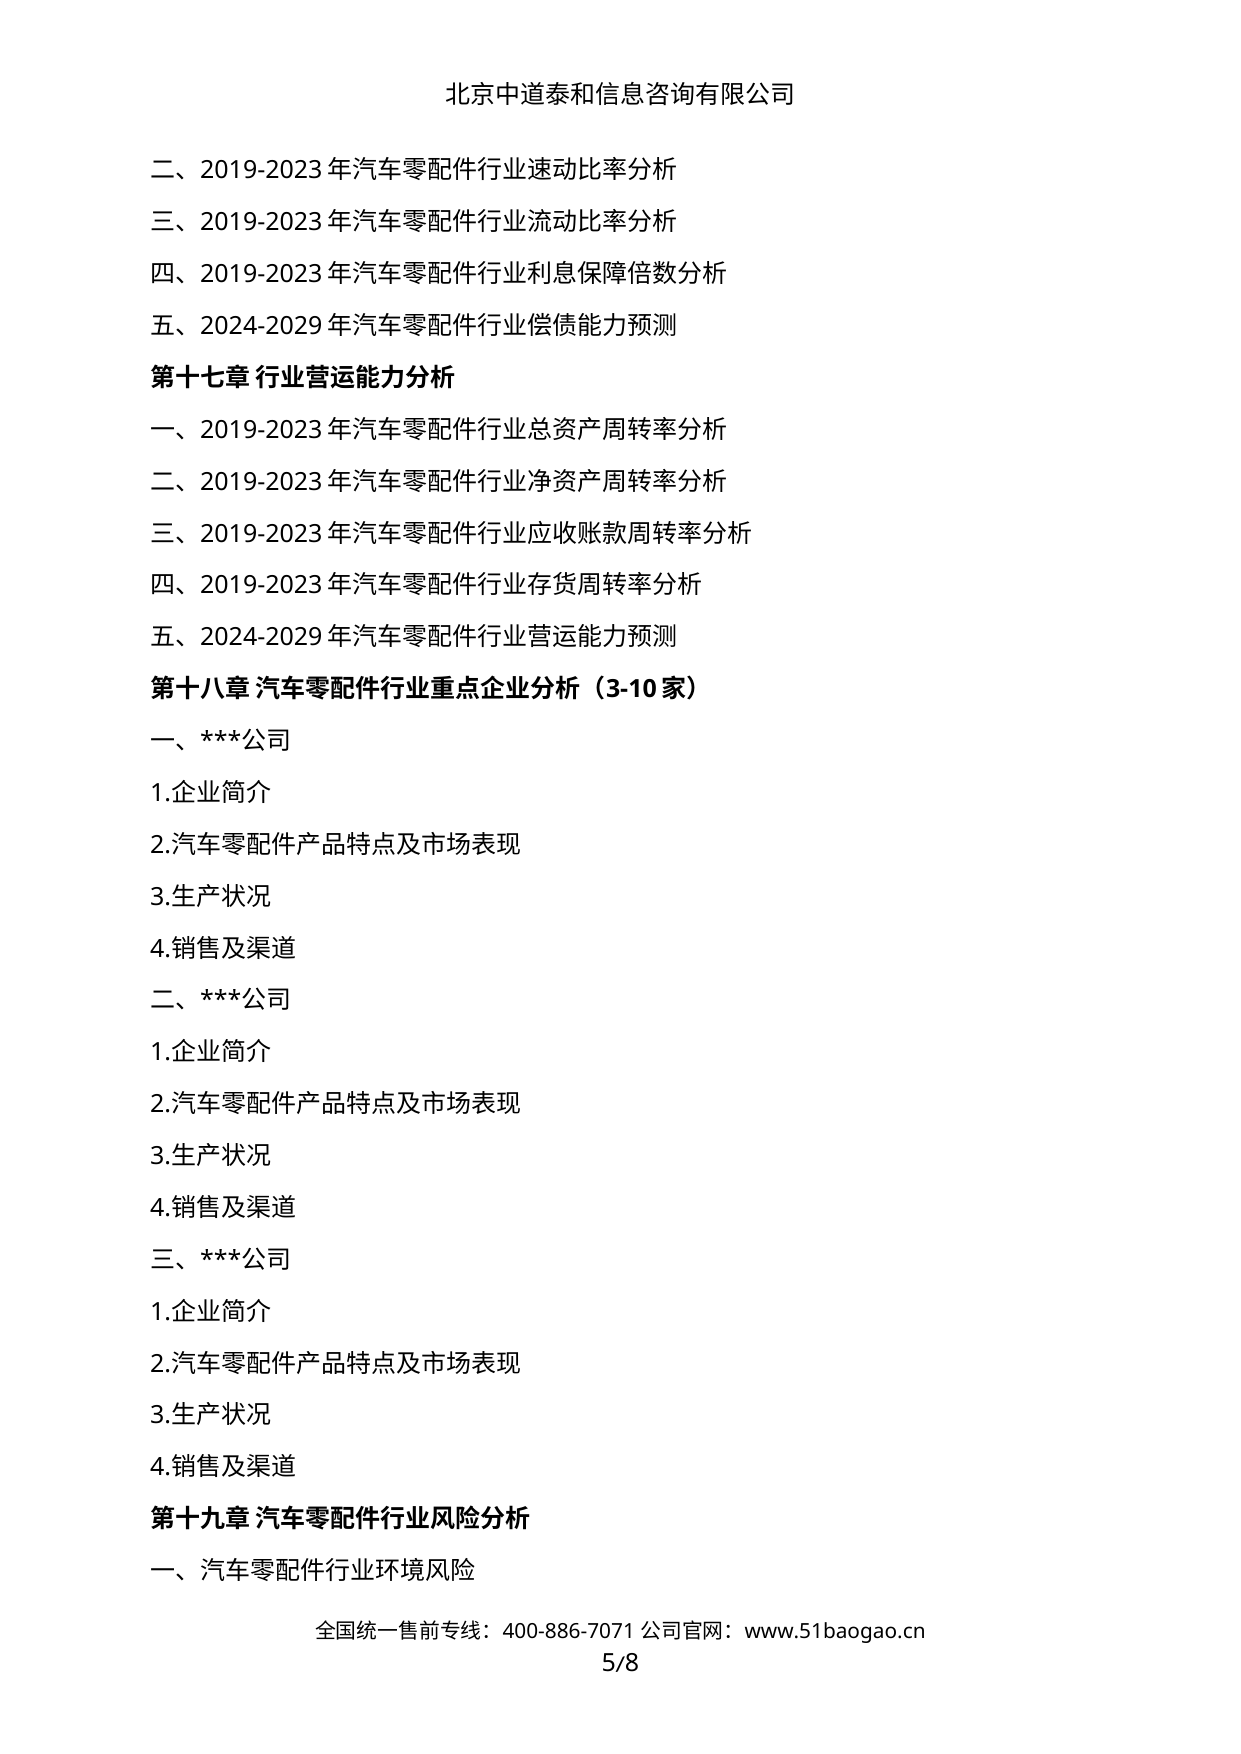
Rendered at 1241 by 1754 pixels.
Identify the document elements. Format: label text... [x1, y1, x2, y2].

text 四、2019-2023年汽车零配件行业利息保障倍数分析 [150, 254, 1090, 290]
text 五、2024-2029年汽车零配件行业偿债能力预测 [150, 306, 1090, 342]
text 3.生产状况 [150, 876, 1090, 912]
text 第十八章 汽车零配件行业重点企业分析（3-10家） [150, 669, 1090, 705]
text 一、2019-2023年汽车零配件行业总资产周转率分析 [150, 409, 1090, 446]
text 一、汽车零配件行业环境风险 [150, 1551, 1090, 1587]
text 三、2019-2023年汽车零配件行业应收账款周转率分析 [150, 513, 1090, 549]
text 第十七章 行业营运能力分析 [150, 357, 1090, 394]
text 四、2019-2023年汽车零配件行业存货周转率分析 [150, 565, 1090, 601]
text 五、2024-2029年汽车零配件行业营运能力预测 [150, 617, 1090, 653]
text 第十九章 汽车零配件行业风险分析 [150, 1499, 1090, 1535]
text 1.企业简介 [150, 1032, 1090, 1068]
text 三、***公司 [150, 1239, 1090, 1276]
text 2.汽车零配件产品特点及市场表现 [150, 1343, 1090, 1379]
text 4.销售及渠道 [150, 1447, 1090, 1483]
text 一、***公司 [150, 721, 1090, 757]
text 2.汽车零配件产品特点及市场表现 [150, 1084, 1090, 1120]
text 3.生产状况 [150, 1136, 1090, 1172]
text 二、2019-2023年汽车零配件行业速动比率分析 [150, 150, 1090, 186]
text 2.汽车零配件产品特点及市场表现 [150, 824, 1090, 861]
text 3.生产状况 [150, 1395, 1090, 1431]
text 1.企业简介 [150, 772, 1090, 809]
text 1.企业简介 [150, 1291, 1090, 1327]
text 二、2019-2023年汽车零配件行业净资产周转率分析 [150, 461, 1090, 497]
text 二、***公司 [150, 980, 1090, 1016]
text 三、2019-2023年汽车零配件行业流动比率分析 [150, 202, 1090, 238]
text 4.销售及渠道 [150, 1187, 1090, 1224]
text 4.销售及渠道 [150, 928, 1090, 964]
